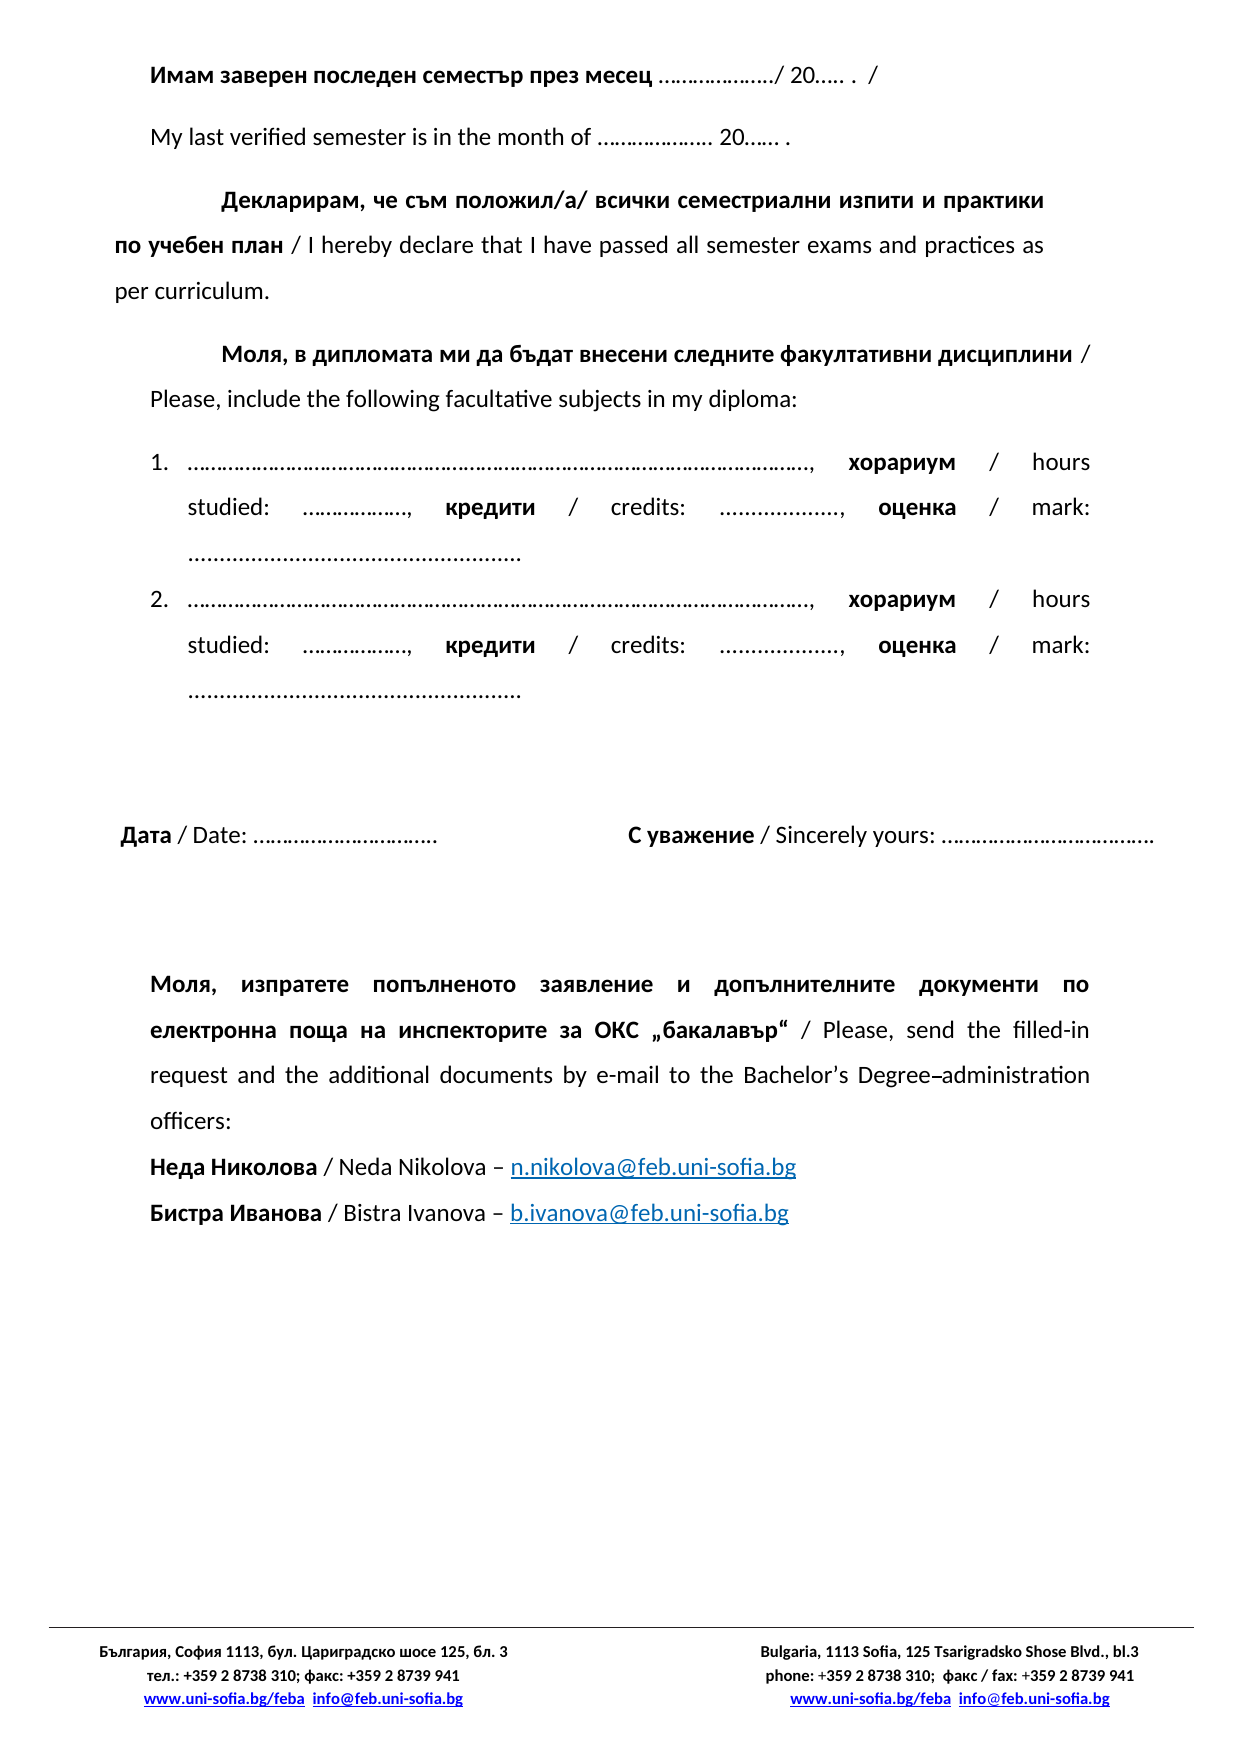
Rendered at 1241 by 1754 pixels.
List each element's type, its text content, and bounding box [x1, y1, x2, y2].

text С уважение / Sincerely yours: [628, 819, 1204, 850]
text Дата / Date: [120, 819, 583, 850]
text Бистра Иванова / Bistra Ivanova – b.ivanova@feb.uni-sofia.bg [150, 1197, 1090, 1227]
text Декларирам, че съм положил/а/ всички семестриални изпити и практики по учебен план / I hereby declare that I have passed all semester exams and practices as per curriculum. [114, 184, 1045, 306]
text Имам заверен последен семестър през месец / 20 . / [150, 59, 1045, 89]
text Моля, изпратете попълненото заявление и допълнителните документи по електронна поща на инспекторите за ОКС „бакалавър“ / Please, send the filled-in request and the additional documents by e-mail to the Bachelor’s Degree administration officers: [150, 968, 1090, 1136]
list , хорариум / hours studied: , кредити / credits: , оценка / mark: [150, 583, 1090, 705]
text Неда Николова / Neda Nikolova – n.nikolova@feb.uni-sofia.bg [150, 1151, 1090, 1182]
text Моля, в дипломата ми да бъдат внесени следните факултативни дисциплини / Please, include the following facultative subjects in my diploma: [150, 338, 1090, 414]
text My last verified semester is in the month of 20 . [150, 121, 1045, 152]
list , хорариум / hours studied: , кредити / credits: , оценка / mark: [150, 446, 1090, 568]
